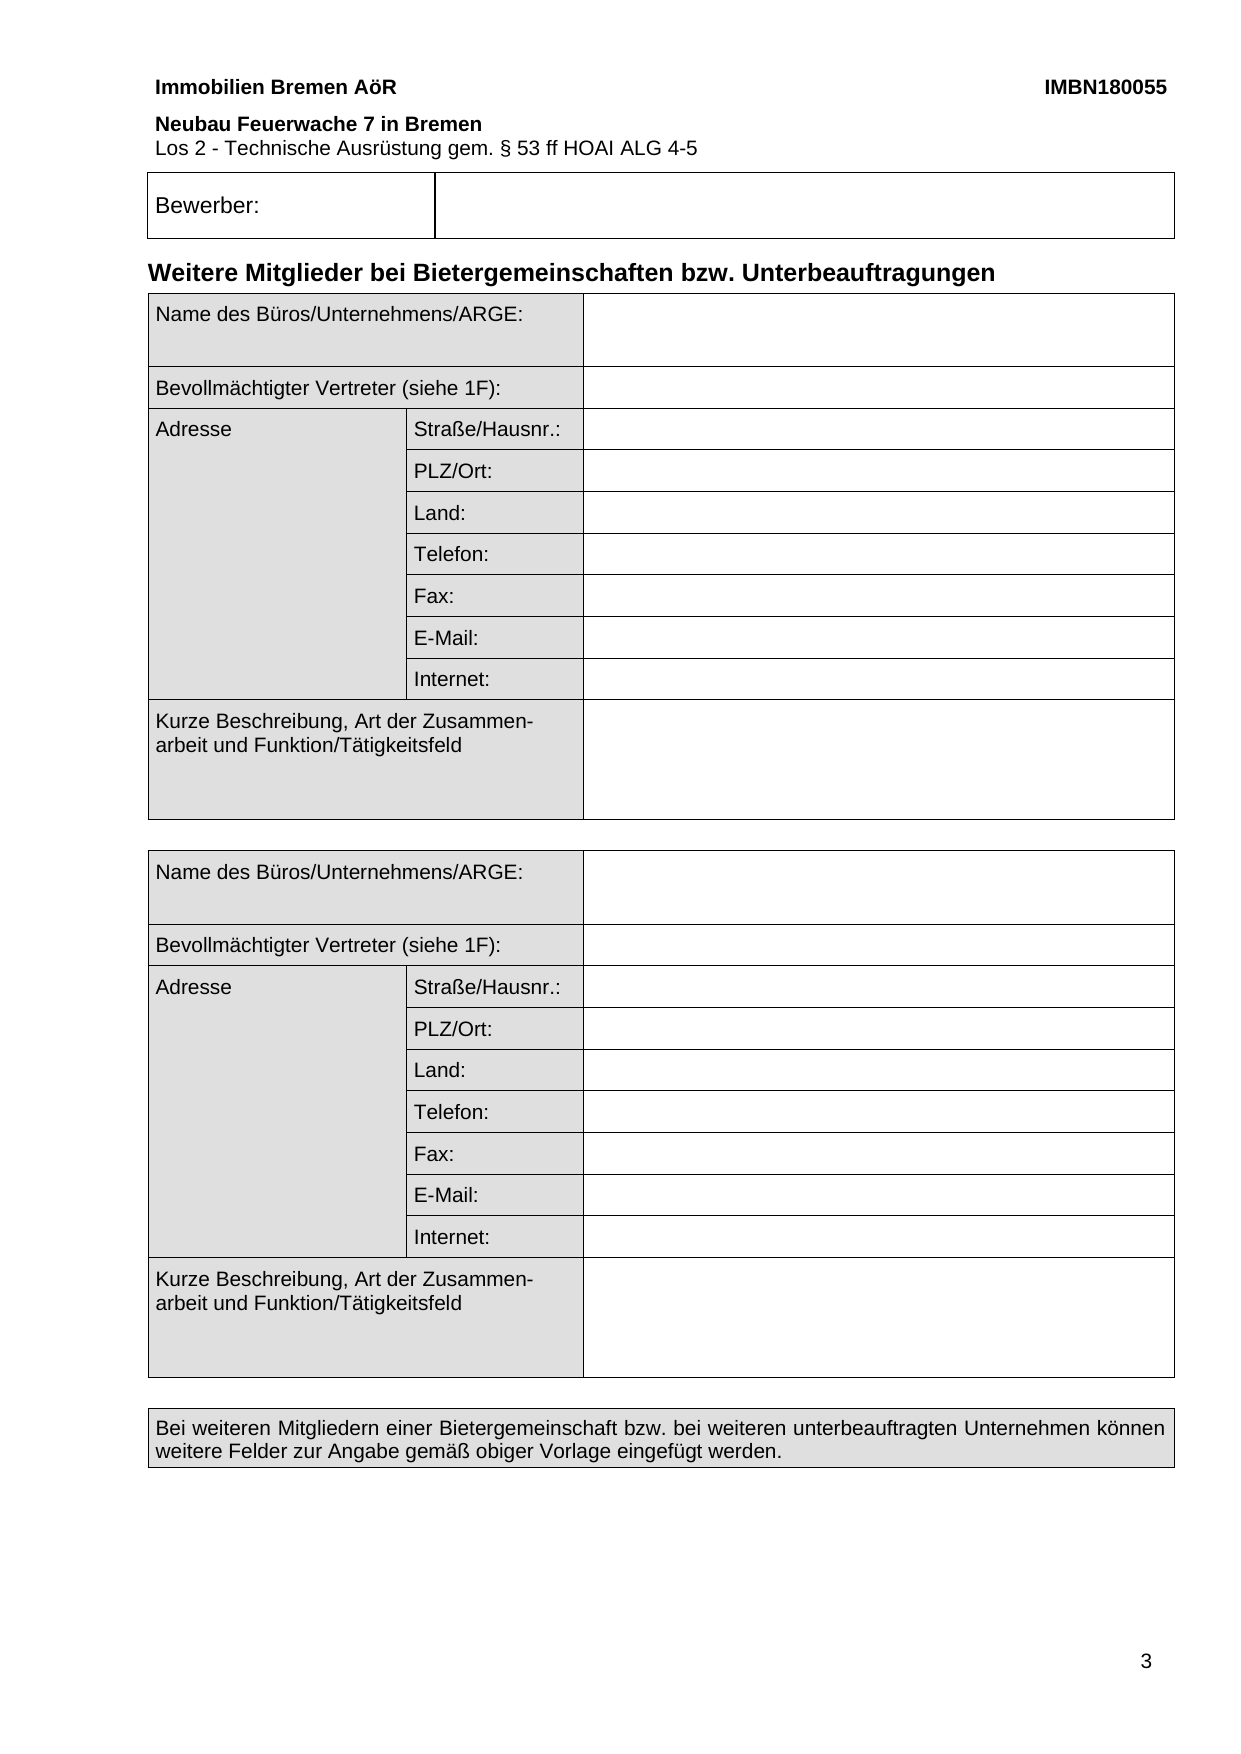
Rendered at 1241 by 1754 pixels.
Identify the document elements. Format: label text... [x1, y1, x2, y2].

table_cell [584, 1050, 1174, 1090]
table_header [584, 851, 1174, 924]
table_cell Adresse [149, 409, 406, 699]
table_cell [584, 966, 1174, 1007]
table_cell Telefon: [407, 534, 583, 574]
table_cell [584, 575, 1174, 616]
table_cell [584, 659, 1174, 699]
table_cell Bevollmächtigter Vertreter (siehe 1F): [149, 925, 583, 965]
table_cell Fax: [407, 575, 583, 616]
table_cell [584, 617, 1174, 658]
table_header [584, 294, 1174, 366]
table_cell Bevollmächtigter Vertreter (siehe 1F): [149, 367, 583, 408]
table_cell [584, 1091, 1174, 1132]
table_cell Land: [407, 1050, 583, 1090]
table_cell E-Mail: [407, 1175, 583, 1215]
table_cell [584, 1008, 1174, 1049]
table_cell Land: [407, 492, 583, 533]
table_cell Kurze Beschreibung, Art der Zusammen-arbeit und Funktion/Tätigkeitsfeld [149, 700, 583, 819]
table_cell Fax: [407, 1133, 583, 1174]
table_cell [584, 367, 1174, 408]
table_cell PLZ/Ort: [407, 1008, 583, 1049]
table_cell Straße/Hausnr.: [407, 409, 583, 449]
table_cell [584, 534, 1174, 574]
table_header Bei weiteren Mitgliedern einer Bietergemeinschaft bzw. bei weiteren unterbeauftragten Unternehmen können weitere Felder zur Angabe gemäß obiger Vorlage eingefügt werden. [149, 1409, 1174, 1467]
table_cell [584, 1216, 1174, 1257]
table_cell [584, 1133, 1174, 1174]
table_header Name des Büros/Unternehmens/ARGE: [149, 294, 583, 366]
table_header Name des Büros/Unternehmens/ARGE: [149, 851, 583, 924]
table_cell [584, 450, 1174, 491]
table_cell [584, 409, 1174, 449]
table_cell [584, 1175, 1174, 1215]
table_cell Kurze Beschreibung, Art der Zusammen-arbeit und Funktion/Tätigkeitsfeld [149, 1258, 583, 1377]
table_cell Internet: [407, 1216, 583, 1257]
table_cell Adresse [149, 966, 406, 1257]
table_cell PLZ/Ort: [407, 450, 583, 491]
text Weitere Mitglieder bei Bietergemeinschaften bzw. Unterbeauftragungen [148, 257, 1152, 286]
table_cell Telefon: [407, 1091, 583, 1132]
table_cell E-Mail: [407, 617, 583, 658]
table_cell Internet: [407, 659, 583, 699]
table_cell [584, 1258, 1174, 1377]
table_cell [584, 925, 1174, 965]
table_cell Straße/Hausnr.: [407, 966, 583, 1007]
table_cell [584, 492, 1174, 533]
table_cell [584, 700, 1174, 819]
